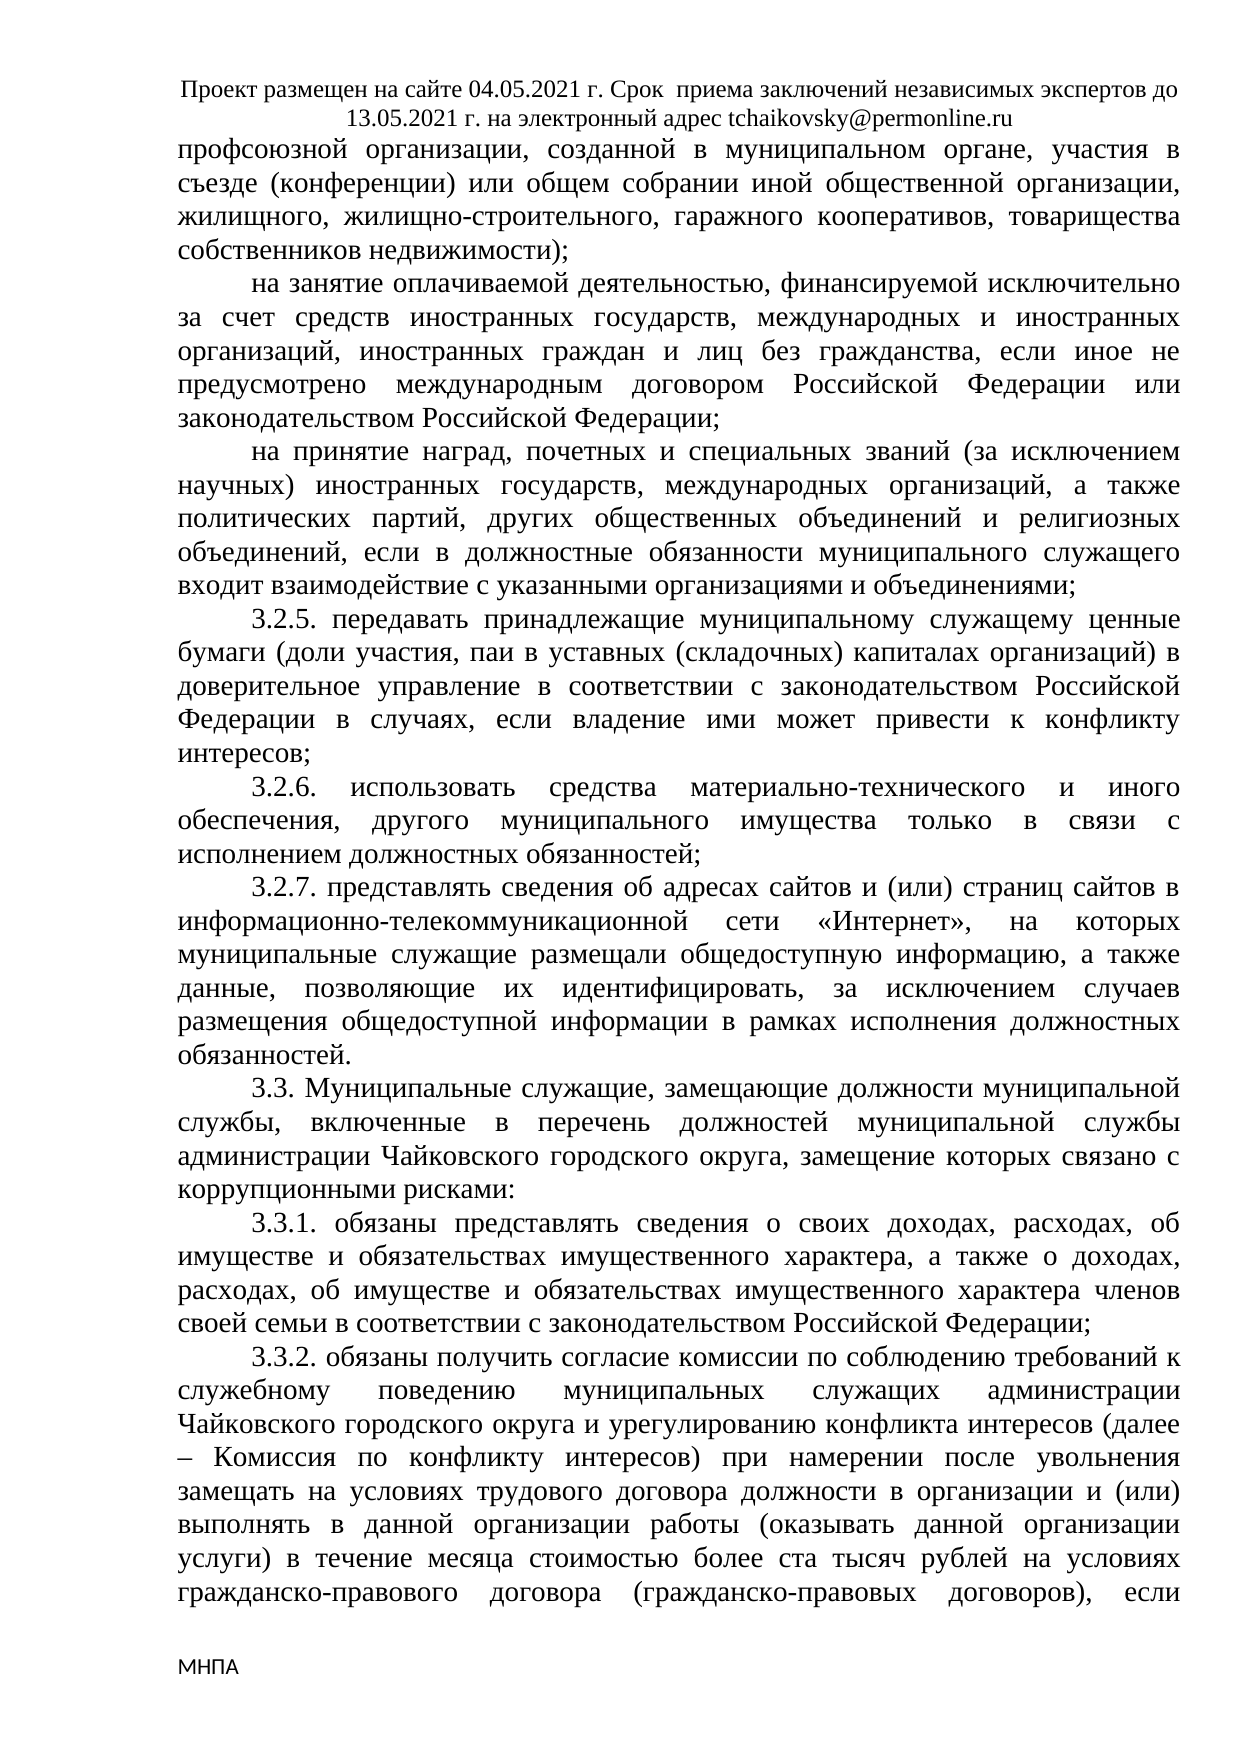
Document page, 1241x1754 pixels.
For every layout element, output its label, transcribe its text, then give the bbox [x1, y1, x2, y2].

text 3.3.1. обязаны представлять сведения о своих доходах, расходах, об имуществе и обязательствах имущественного характера, а также о доходах, расходах, об имуществе и обязательствах имущественного характера членов своей семьи в соответствии с законодательством Российской Федерации; [177, 1205, 1181, 1339]
text на занятие оплачиваемой деятельностью, финансируемой исключительно за счет средств иностранных государств, международных и иностранных организаций, иностранных граждан и лиц без гражданства, если иное не предусмотрено международным договором Российской Федерации или законодательством Российской Федерации; [177, 266, 1181, 433]
text на принятие наград, почетных и специальных званий (за исключением научных) иностранных государств, международных организаций, а также политических партий, других общественных объединений и религиозных объединений, если в должностные обязанности муниципального служащего входит взаимодействие с указанными организациями и объединениями; [177, 433, 1181, 601]
text 3.2.5. передавать принадлежащие муниципальному служащему ценные бумаги (доли участия, паи в уставных (складочных) капиталах организаций) в доверительное управление в соответствии с законодательством Российской Федерации в случаях, если владение ими может привести к конфликту интересов; [177, 601, 1181, 769]
text 3.2.7. представлять сведения об адресах сайтов и (или) страниц сайтов в информационно-телекоммуникационной сети «Интернет», на которых муниципальные служащие размещали общедоступную информацию, а также данные, позволяющие их идентифицировать, за исключением случаев размещения общедоступной информации в рамках исполнения должностных обязанностей. [177, 869, 1181, 1071]
text 3.2.6. использовать средства материально-технического и иного обеспечения, другого муниципального имущества только в связи с исполнением должностных обязанностей; [177, 769, 1181, 869]
text 3.3. Муниципальные служащие, замещающие должности муниципальной службы, включенные в перечень должностей муниципальной службы администрации Чайковского городского округа, замещение которых связано с коррупционными рисками: [177, 1071, 1181, 1205]
